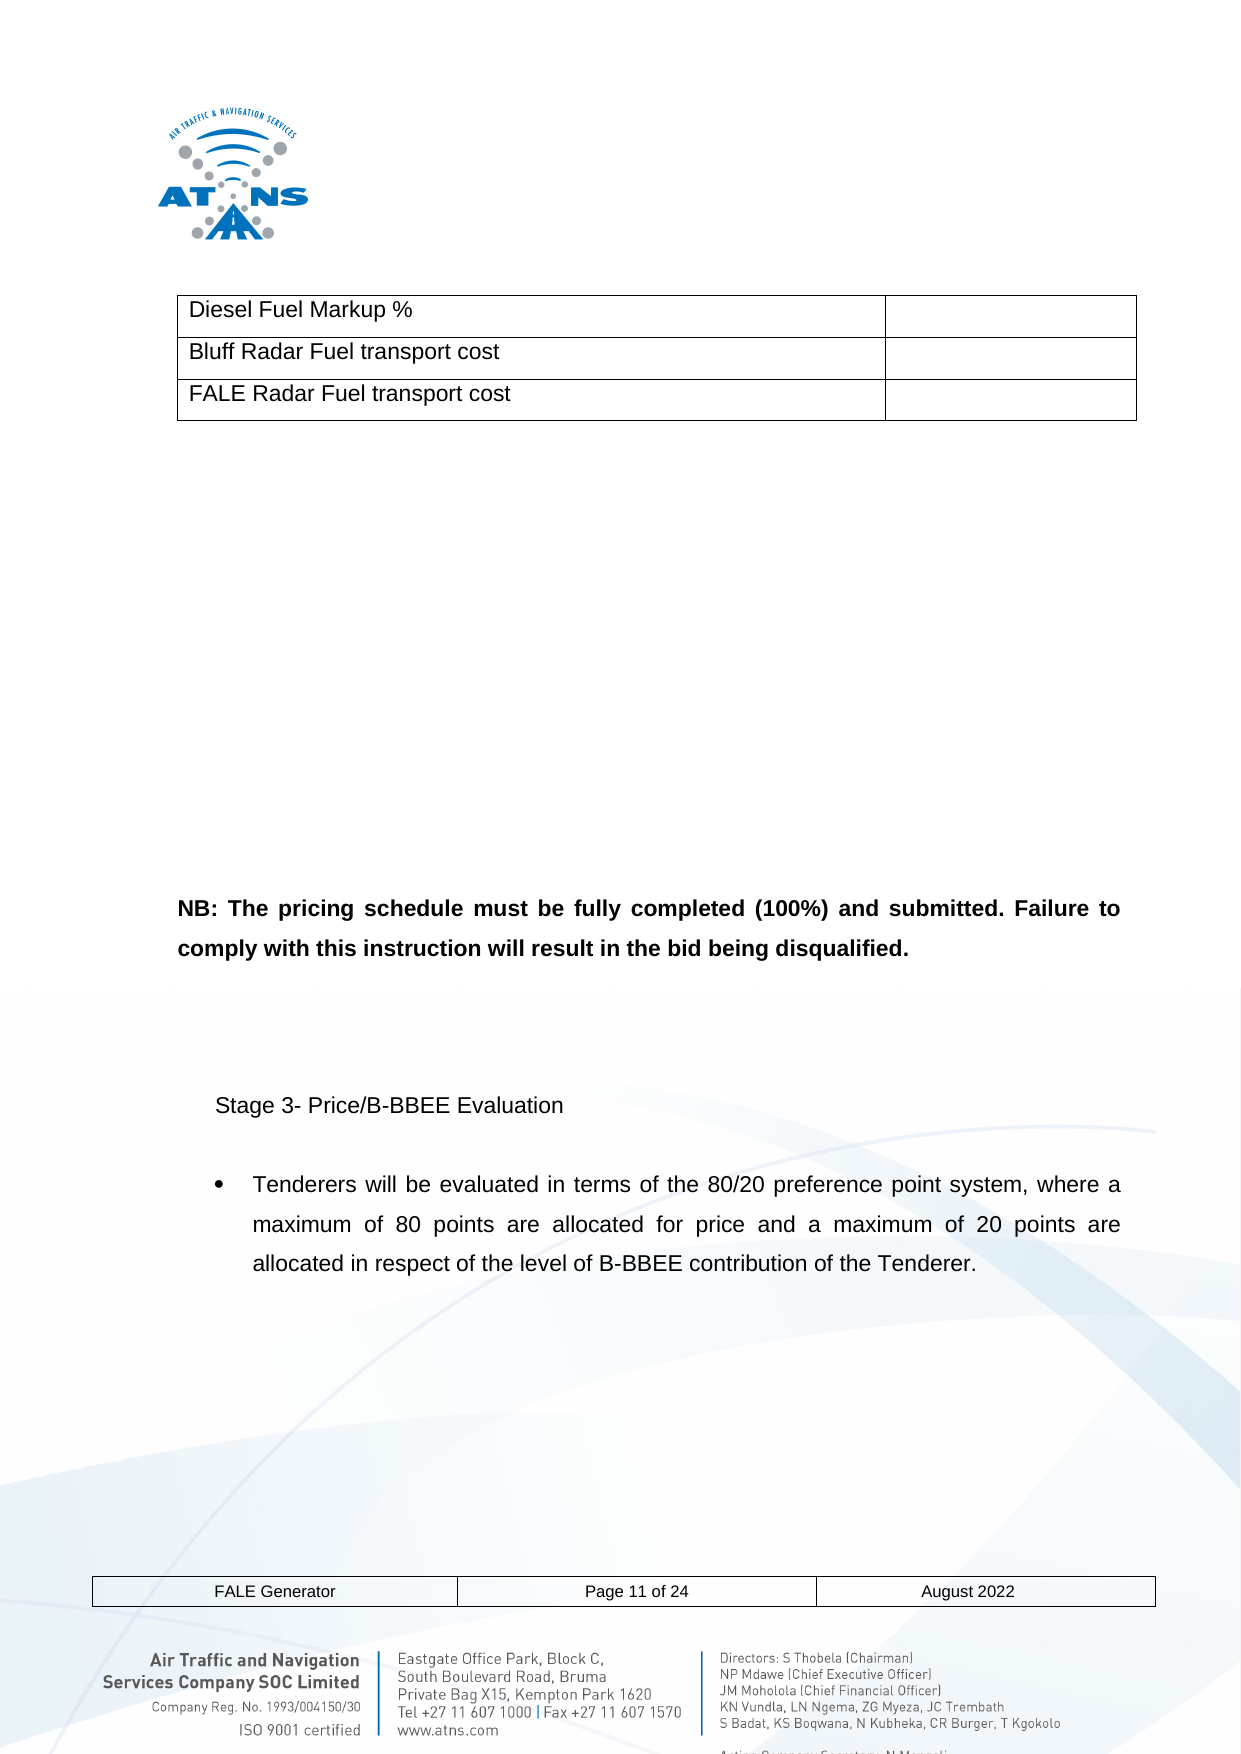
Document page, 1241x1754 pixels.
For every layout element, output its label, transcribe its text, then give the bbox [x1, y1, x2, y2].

table_cell [886, 380, 1136, 420]
table_cell Bluff Radar Fuel transport cost [178, 338, 885, 379]
text Stage 3- Price/B-BBEE Evaluation [177, 1092, 1122, 1119]
list Tenderers will be evaluated in terms of the 80/20 preference point system, where a maximum of 80 points are allocated for price and a maximum of 20 points are allocated in respect of the level of B-BBEE contribution of the Tenderer. [215, 1171, 1122, 1277]
table_cell [886, 338, 1136, 379]
text NB: The pricing schedule must be fully completed (100%) and submitted. Failure to comply with this instruction will result in the bid being disqualified. [177, 895, 1122, 961]
table_cell Diesel Fuel Markup % [178, 296, 885, 337]
table_cell [886, 296, 1136, 337]
picture [0, 0, 1241, 251]
table_cell FALE Radar Fuel transport cost [178, 380, 885, 420]
picture [0, 988, 1241, 1754]
